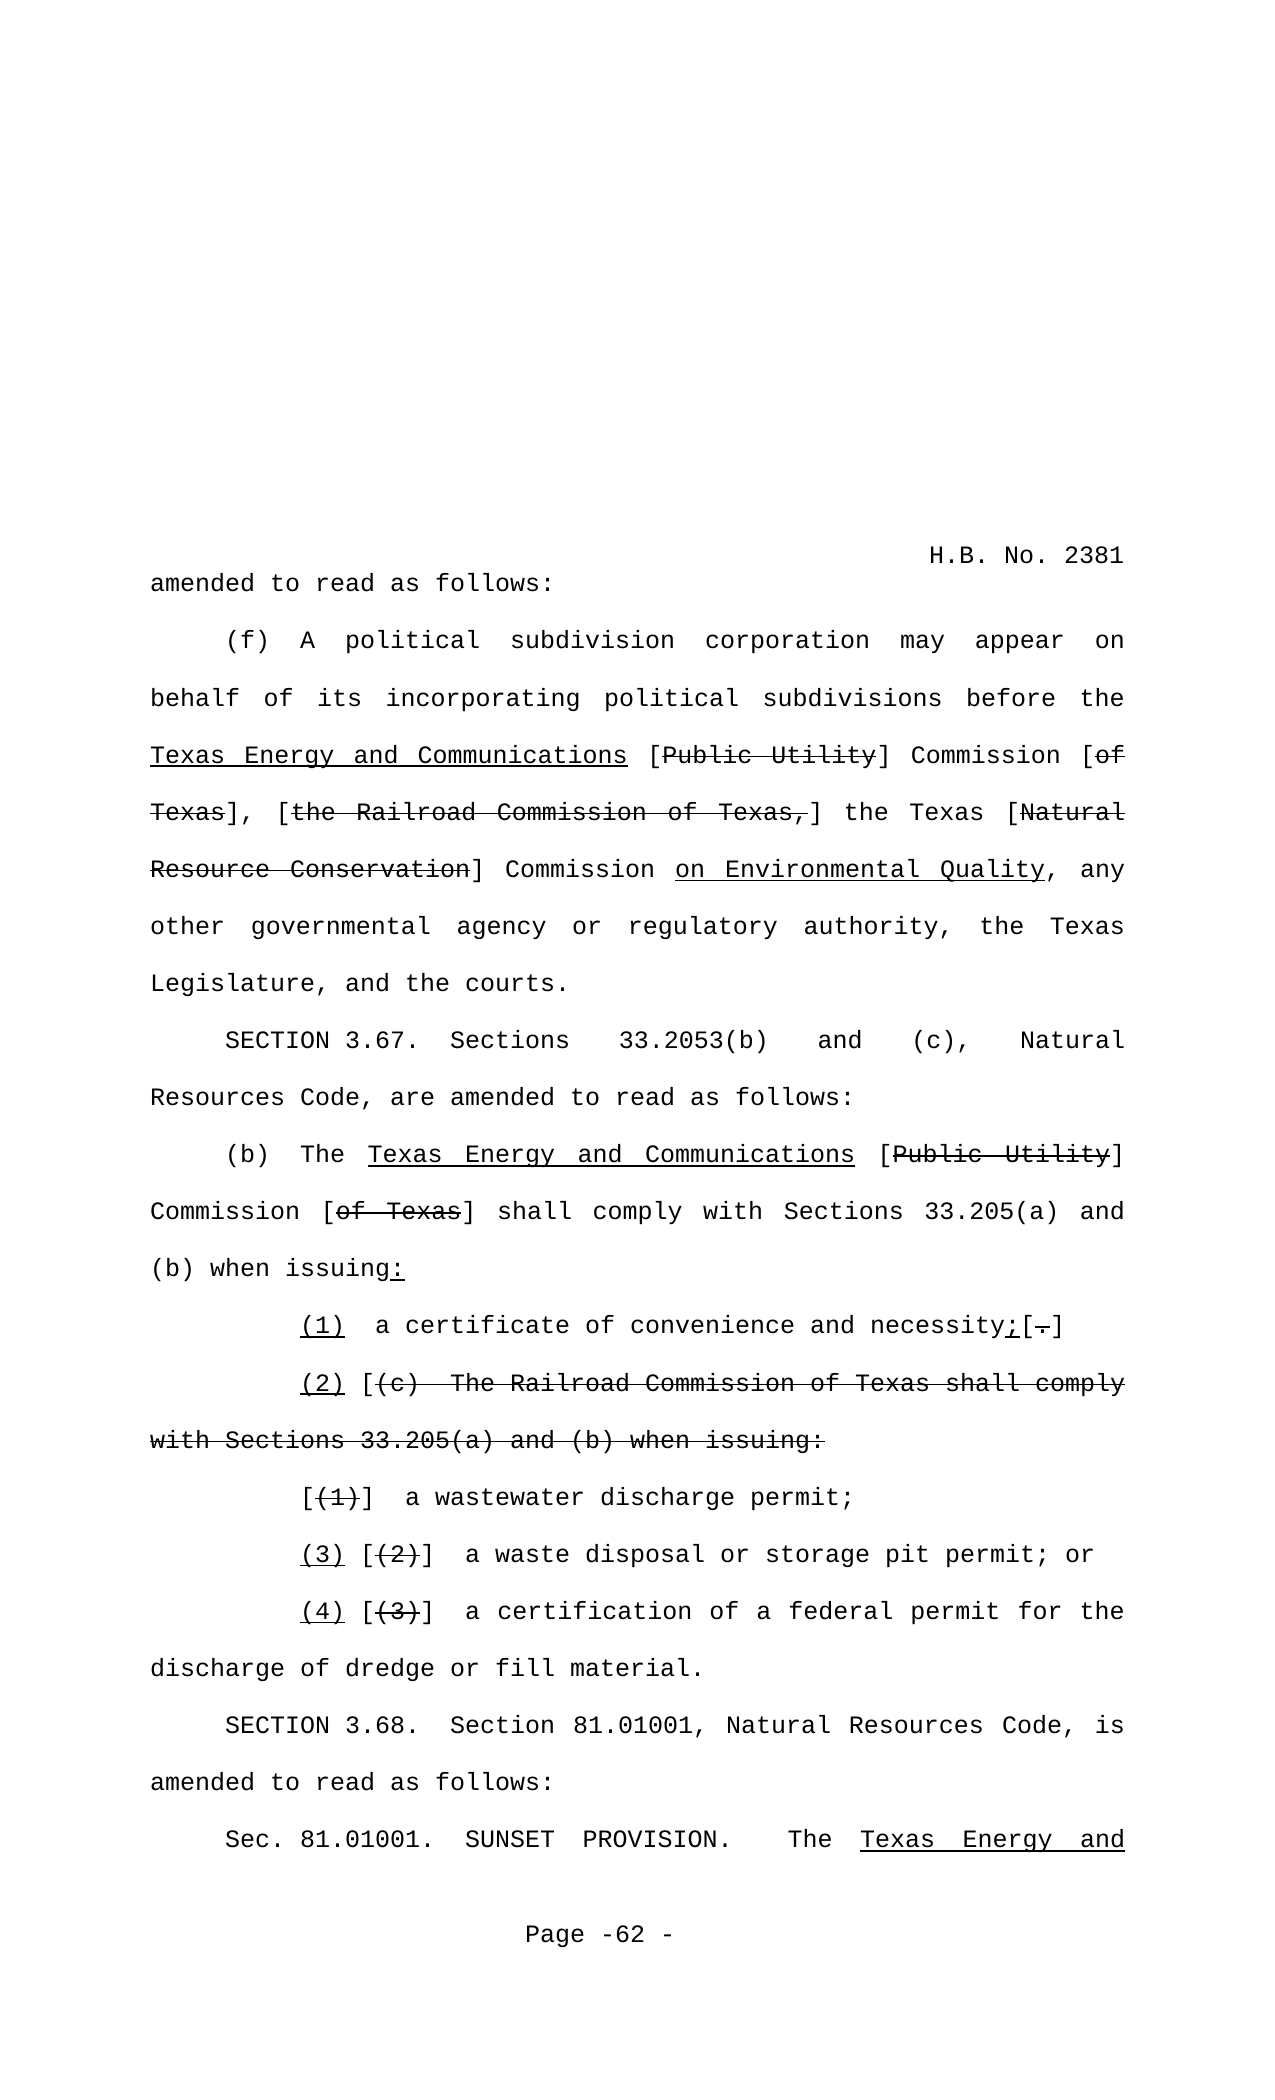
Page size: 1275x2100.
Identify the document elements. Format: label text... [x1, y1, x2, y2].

text (4) [(3)] a certification of a federal permit for the discharge of dredge or fill material. [150, 1598, 1125, 1684]
text SECTION 3.68. Section 81.01001, Natural Resources Code, is amended to read as follows: [150, 1712, 1125, 1798]
text (b) The Texas Energy and Communications [Public Utility] Commission [of Texas] shall comply with Sections 33.205(a) and (b) when issuing: [150, 1142, 1125, 1284]
text (1) a certificate of convenience and necessity;[.] [150, 1313, 1125, 1341]
text SECTION 3.67. Sections 33.2053(b) and (c), Natural Resources Code, are amended to read as follows: [150, 1027, 1125, 1113]
text (3) [(2)] a waste disposal or storage pit permit; or [150, 1541, 1125, 1570]
text (2) [(c) The Railroad Commission of Texas shall comply with Sections 33.205(a) and (b) when issuing: [150, 1370, 1125, 1456]
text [150, 571, 1125, 599]
text (f) A political subdivision corporation may appear on behalf of its incorporating political subdivisions before the Texas Energy and Communications [Public Utility] Commission [of Texas], [the Railroad Commission of Texas,] the Texas [Natural Resource Conservation] Commission on Environmental Quality, any other governmental agency or regulatory authority, the Texas Legislature, and the courts. [150, 628, 1125, 999]
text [150, 1827, 1125, 1855]
text [(1)] a wastewater discharge permit; [150, 1484, 1125, 1513]
